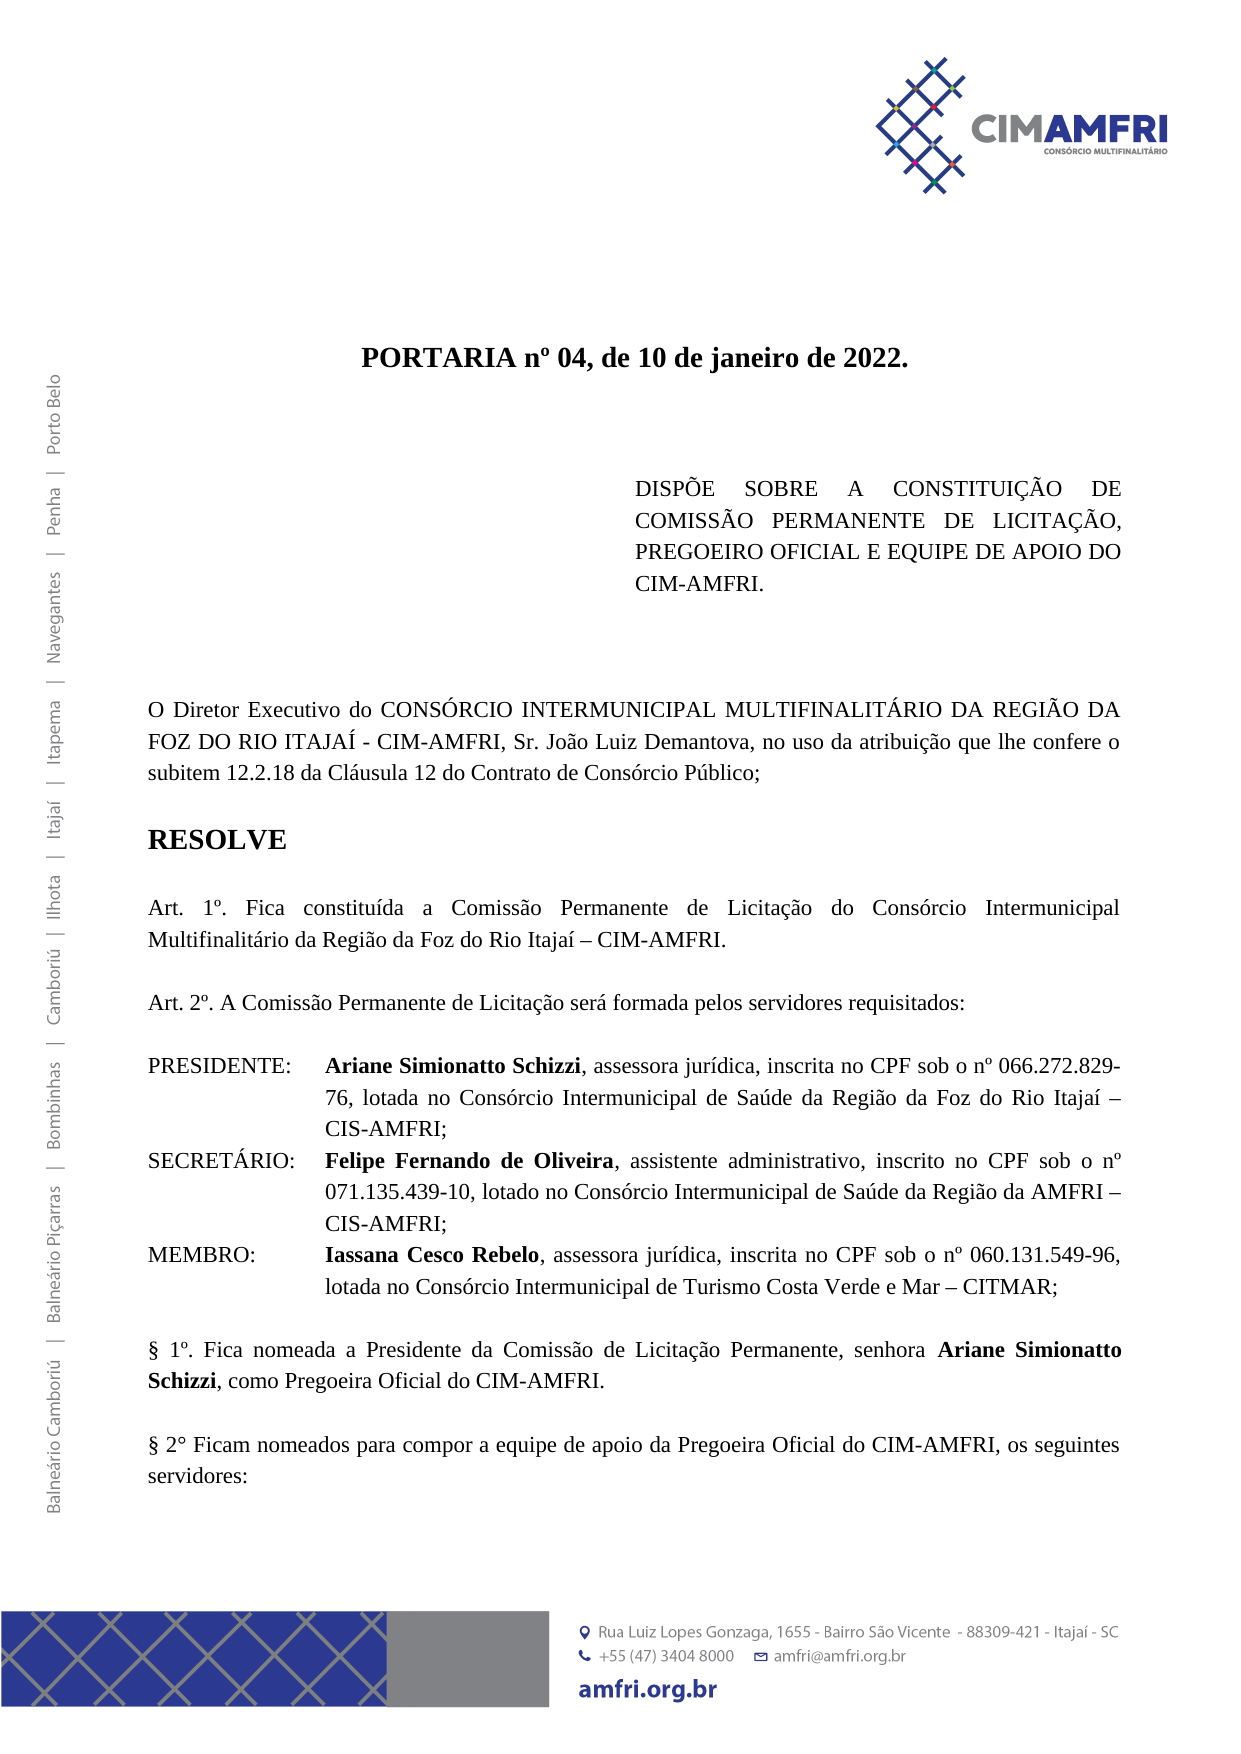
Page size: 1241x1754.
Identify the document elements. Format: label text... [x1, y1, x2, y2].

text MEMBRO: Iassana Cesco Rebelo, assessora jurídica, inscrita no CPF sob o nº 060.131.549-96, lotada no Consórcio Intermunicipal de Turismo Costa Verde e Mar – CITMAR; [148, 1241, 1122, 1299]
text O Diretor Executivo do CONSÓRCIO INTERMUNICIPAL MULTIFINALITÁRIO DA REGIÃO DA FOZ DO RIO ITAJAÍ - CIM-AMFRI, Sr. João Luiz Demantova, no uso da atribuição que lhe confere o subitem 12.2.18 da Cláusula 12 do Contrato de Consórcio Público; [148, 696, 1122, 786]
text § 2° Ficam nomeados para compor a equipe de apoio da Pregoeira Oficial do CIM-AMFRI, os seguintes servidores: [148, 1431, 1122, 1489]
picture [1, 1, 1238, 1751]
text DISPÕE SOBRE A CONSTITUIÇÃO DE COMISSÃO PERMANENTE DE LICITAÇÃO, PREGOEIRO OFICIAL E EQUIPE DE APOIO DO CIM-AMFRI. [635, 475, 1122, 596]
text Art. 2º. A Comissão Permanente de Licitação será formada pelos servidores requisitados: [148, 989, 1122, 1015]
text PRESIDENTE: Ariane Simionatto Schizzi, assessora jurídica, inscrita no CPF sob o nº 066.272.829-76, lotada no Consórcio Intermunicipal de Saúde da Região da Foz do Rio Itajaí – CIS-AMFRI; [148, 1052, 1122, 1141]
text RESOLVE [148, 822, 1122, 856]
text § 1º. Fica nomeada a Presidente da Comissão de Licitação Permanente, senhora Ariane Simionatto Schizzi, como Pregoeira Oficial do CIM-AMFRI. [148, 1336, 1122, 1394]
text PORTARIA nº 04, de 10 de janeiro de 2022. [148, 340, 1122, 374]
text SECRETÁRIO: Felipe Fernando de Oliveira, assistente administrativo, inscrito no CPF sob o nº 071.135.439-10, lotado no Consórcio Intermunicipal de Saúde da Região da AMFRI – CIS-AMFRI; [148, 1147, 1122, 1236]
text Art. 1º. Fica constituída a Comissão Permanente de Licitação do Consórcio Intermunicipal Multifinalitário da Região da Foz do Rio Itajaí – CIM-AMFRI. [148, 894, 1122, 952]
